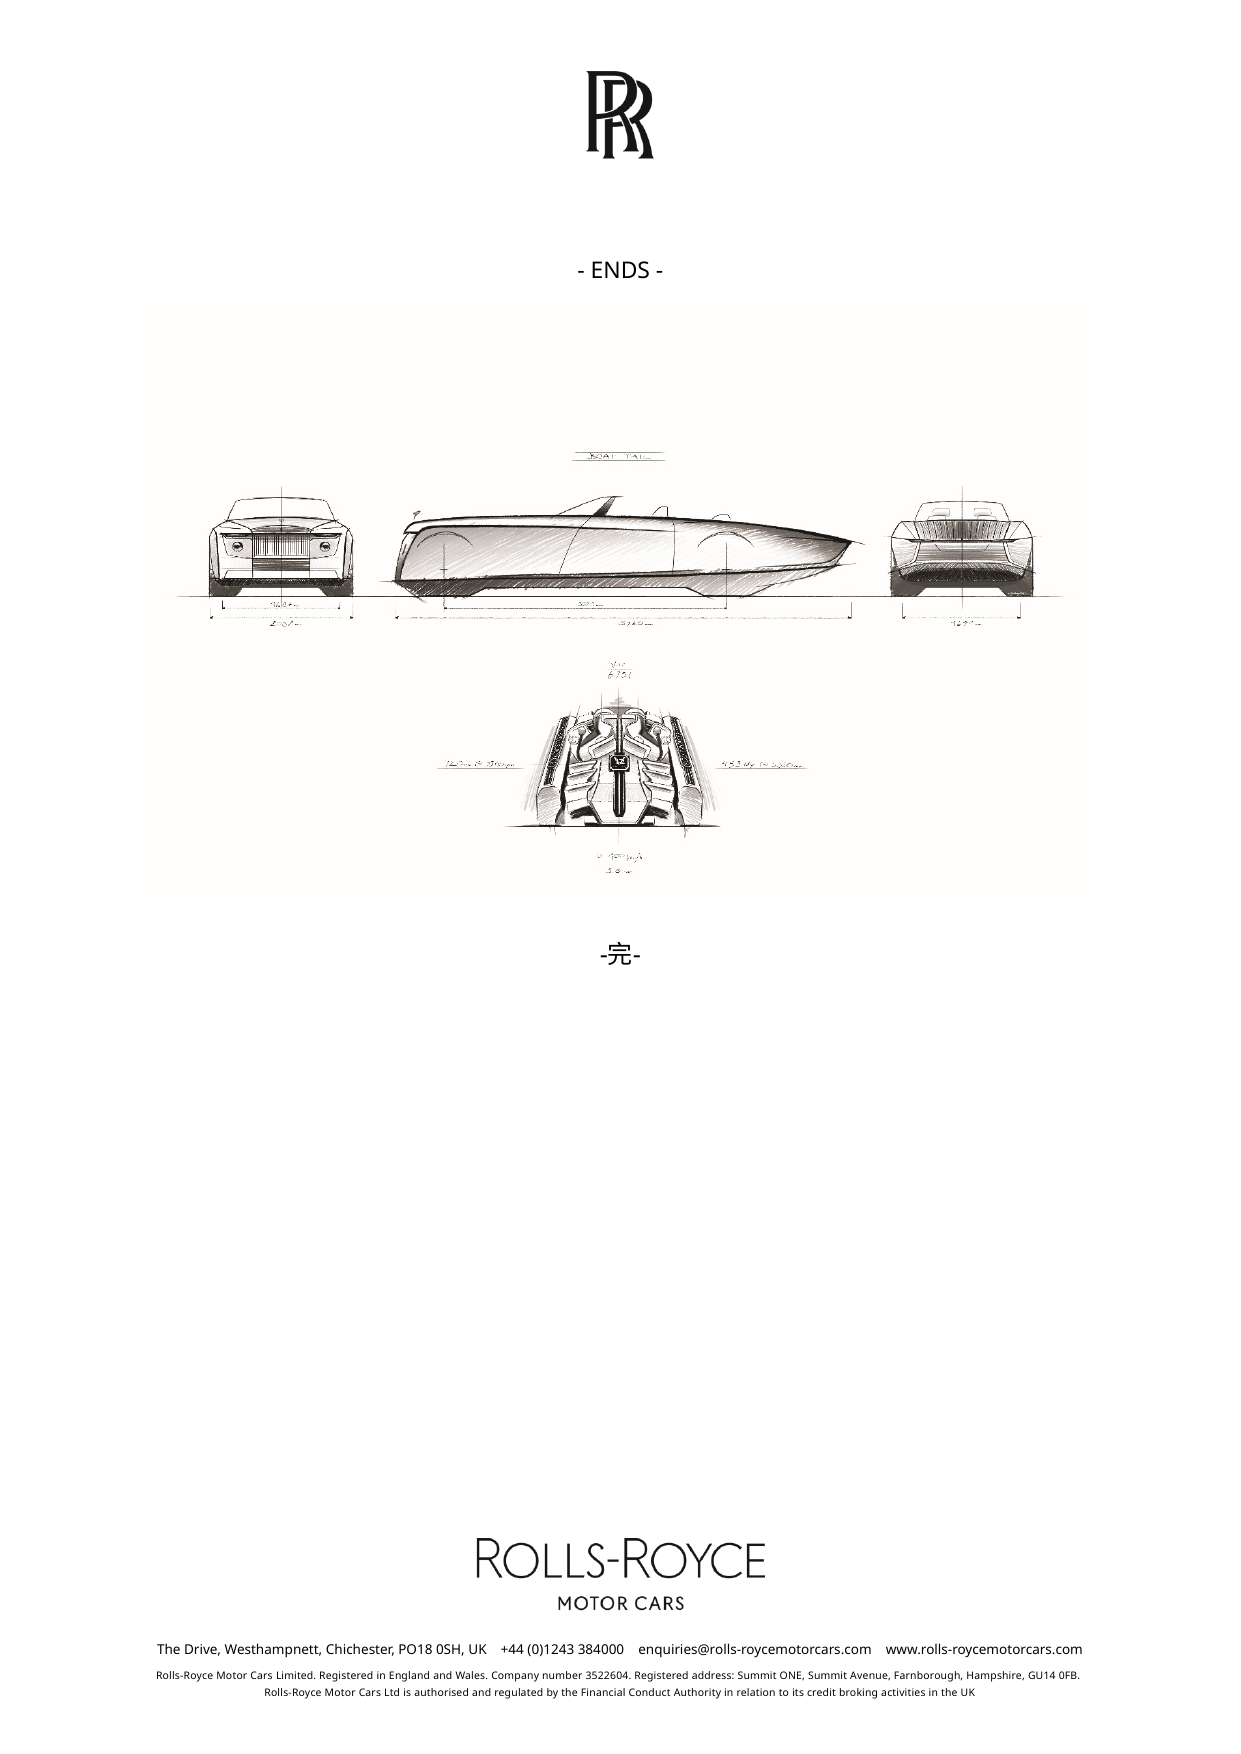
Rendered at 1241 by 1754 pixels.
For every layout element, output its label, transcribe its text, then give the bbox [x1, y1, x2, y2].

picture [586, 70, 654, 159]
picture [475, 1538, 766, 1611]
subtitle - Ends - [145, 254, 1096, 285]
picture [144, 291, 1094, 902]
